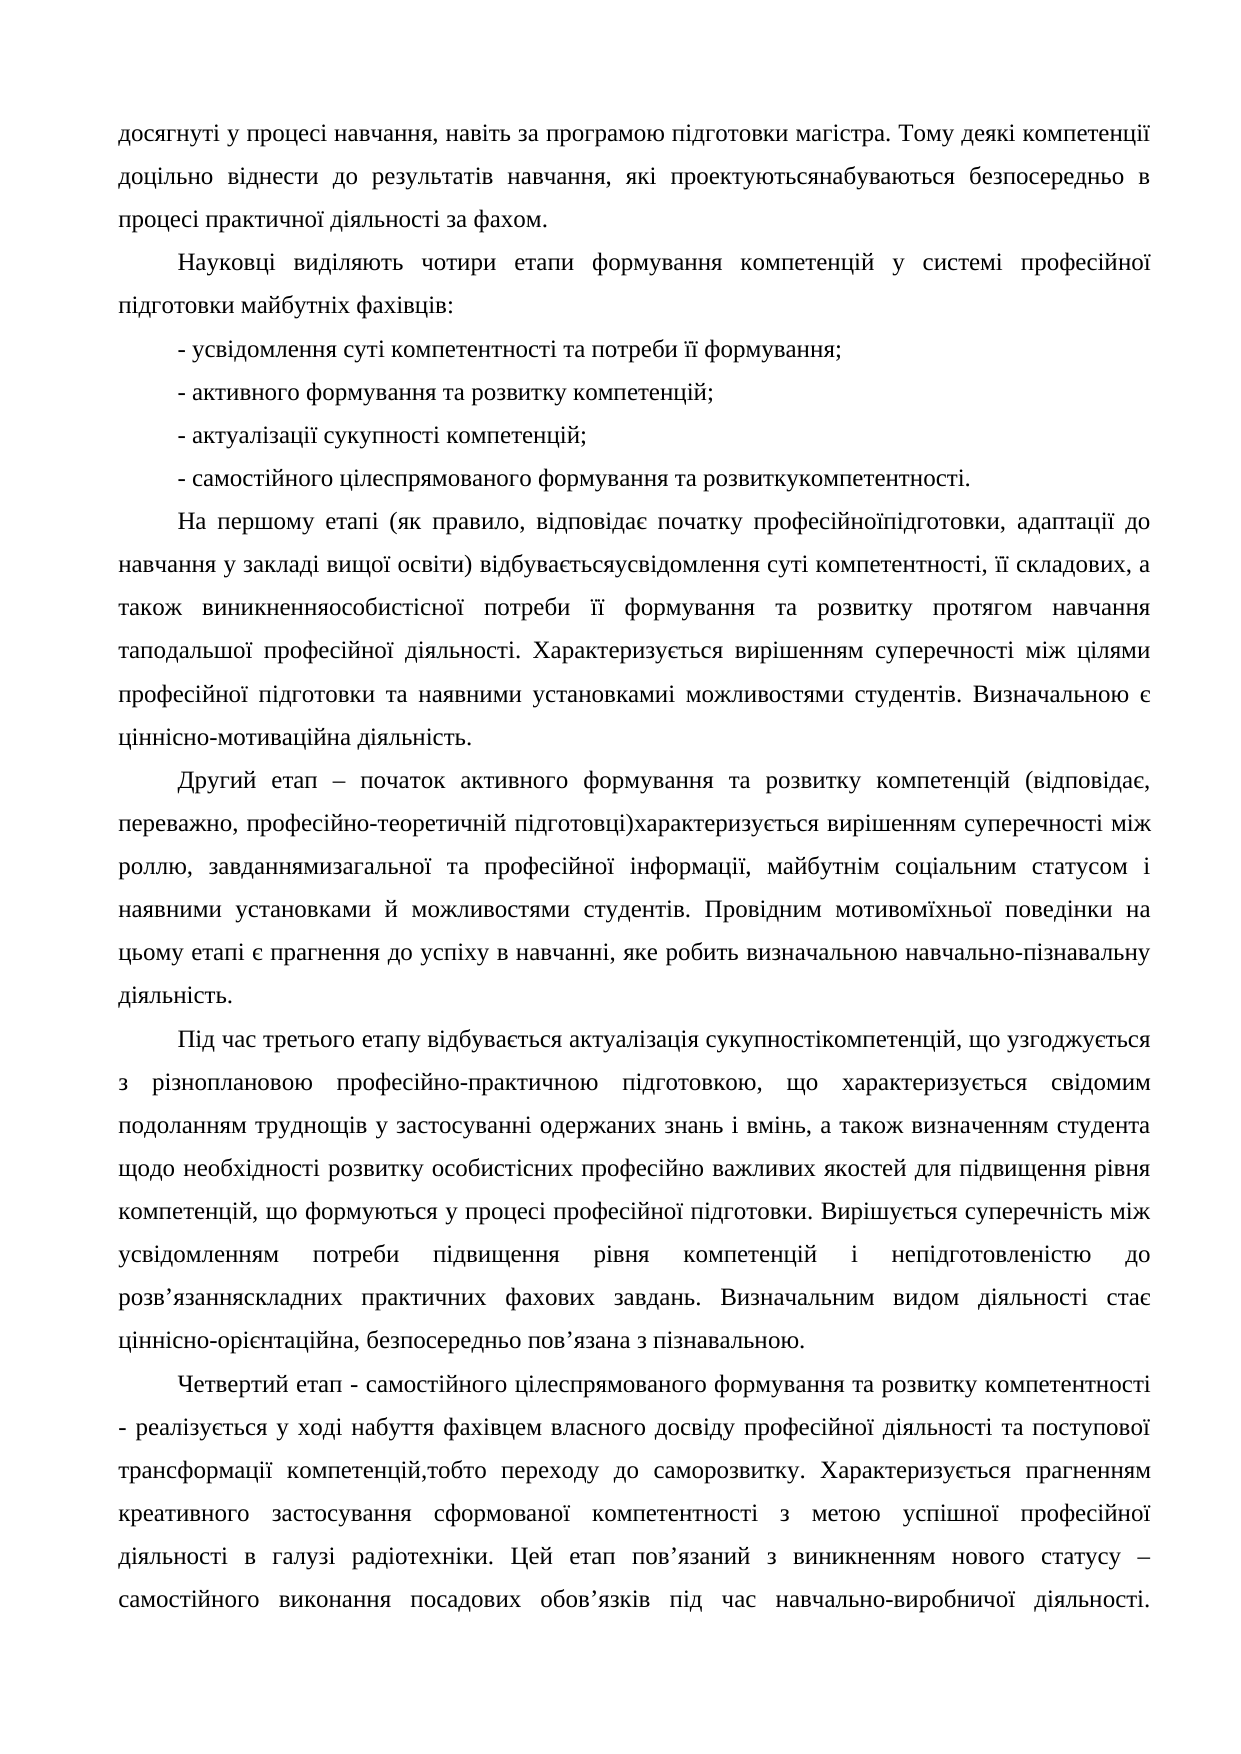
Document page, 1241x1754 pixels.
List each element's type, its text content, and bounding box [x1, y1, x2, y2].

text На першому етапі (як правило, відповідає початку професійноїпідготовки, адаптації до навчання у закладі вищої освіти) відбуваєтьсяусвідомлення суті компетентності, її складових, а також виникненняособистісної потреби її формування та розвитку протягом навчання таподальшої професійної діяльності. Характеризується вирішенням суперечності між цілями професійної підготовки та наявними установкамиі можливостями студентів. Визначальною є ціннісно-мотиваційна діяльність. [118, 506, 1152, 751]
text Науковці виділяють чотири етапи формування компетенцій у системі професійної підготовки майбутніх фахівців: [118, 247, 1152, 319]
text - усвідомлення суті компетентності та потреби її формування; [118, 334, 1152, 362]
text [118, 118, 1152, 233]
text Другий етап – початок активного формування та розвитку компетенцій (відповідає, переважно, професійно-теоретичній підготовці)характеризується вирішенням суперечності між роллю, завданнямизагальної та професійної інформації, майбутнім соціальним статусом і наявними установками й можливостями студентів. Провідним мотивомїхньої поведінки на цьому етапі є прагнення до успіху в навчанні, яке робить визначальною навчально-пізнавальну діяльність. [118, 765, 1152, 1009]
text - самостійного цілеспрямованого формування та розвиткукомпетентності. [118, 463, 1152, 492]
text - активного формування та розвитку компетенцій; [118, 377, 1152, 406]
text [118, 1369, 1152, 1613]
text Під час третього етапу відбувається актуалізація сукупностікомпетенцій, що узгоджується з різноплановою професійно-практичною підготовкою, що характеризується свідомим подоланням труднощів у застосуванні одержаних знань і вмінь, а також визначенням студента щодо необхідності розвитку особистісних професійно важливих якостей для підвищення рівня компетенцій, що формуються у процесі професійної підготовки. Вирішується суперечність між усвідомленням потреби підвищення рівня компетенцій і непідготовленістю до розв’язанняскладних практичних фахових завдань. Визначальним видом діяльності стає ціннісно-орієнтаційна, безпосередньо пов’язана з пізнавальною. [118, 1024, 1152, 1354]
text - актуалізації сукупності компетенцій; [118, 420, 1152, 449]
